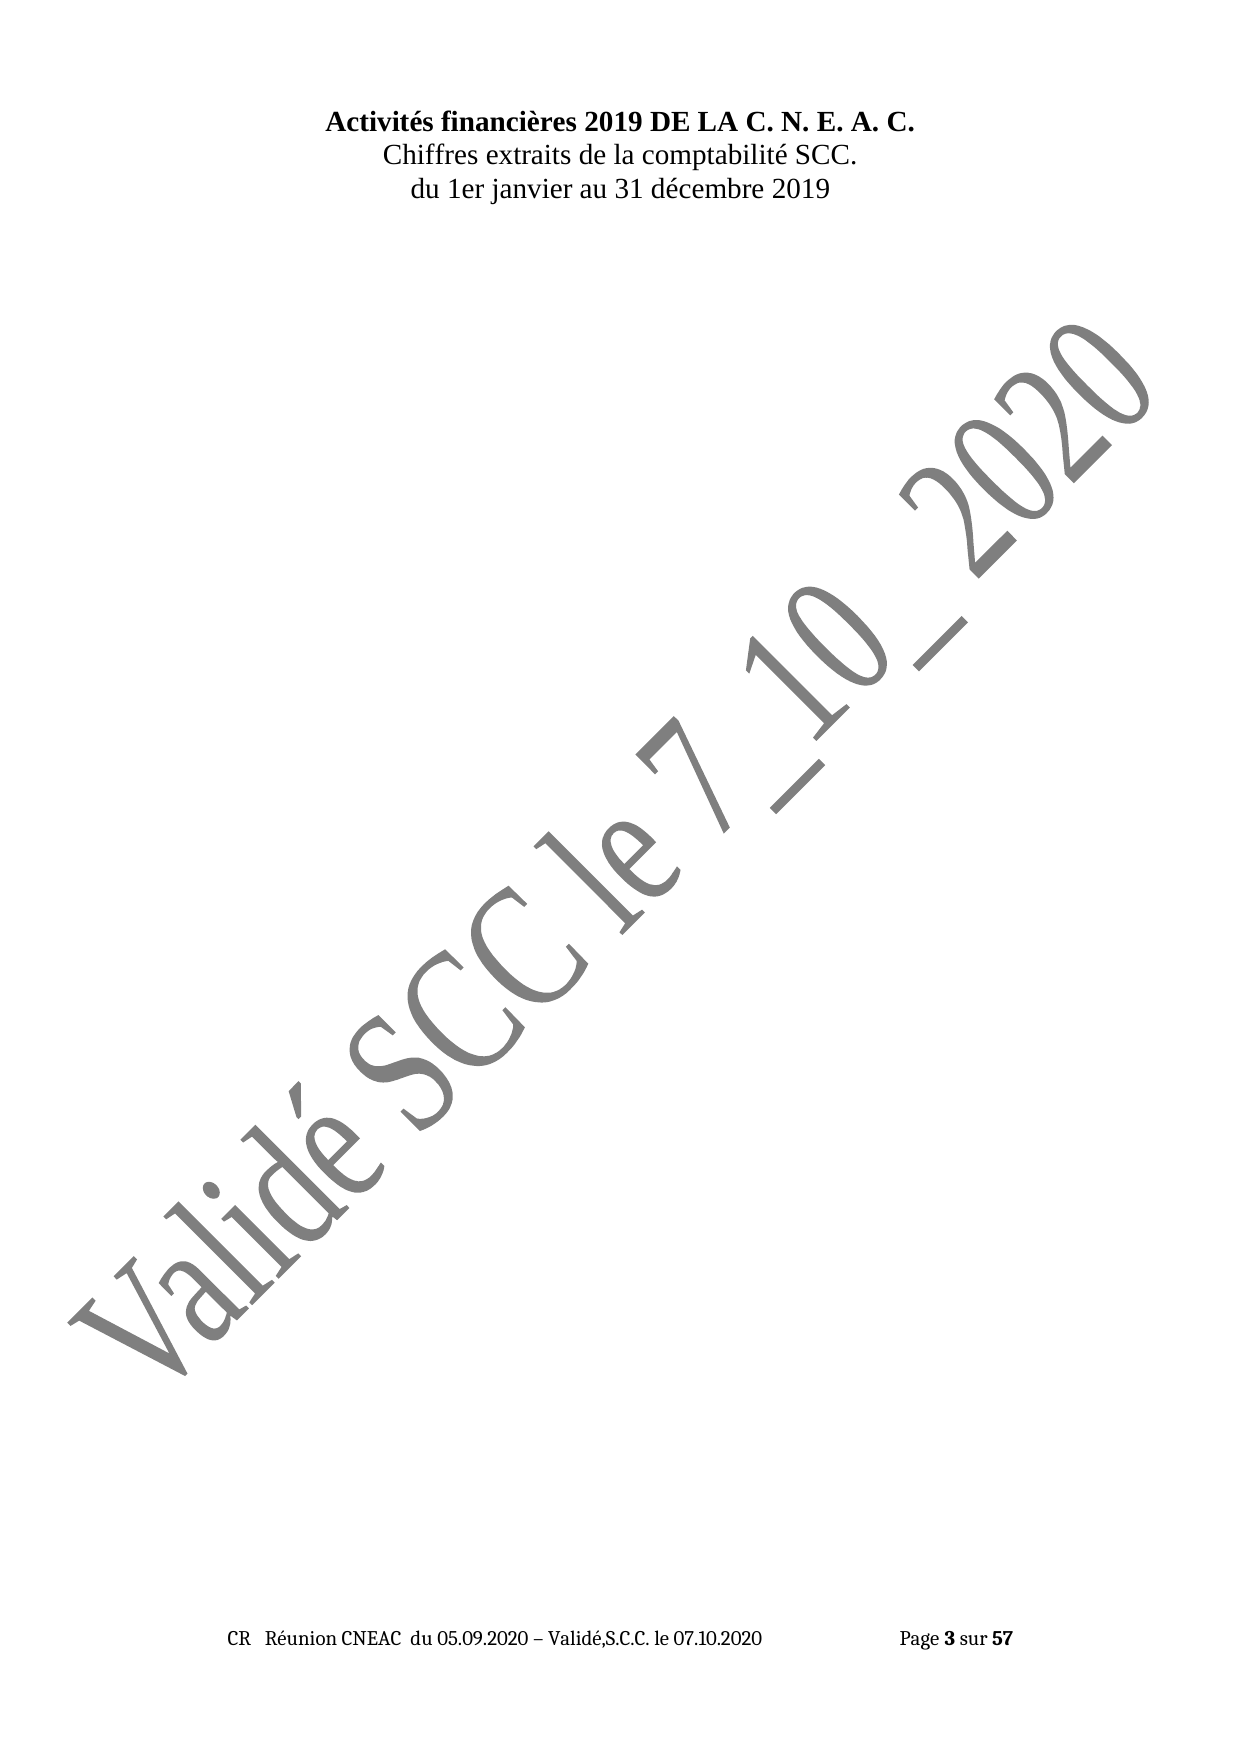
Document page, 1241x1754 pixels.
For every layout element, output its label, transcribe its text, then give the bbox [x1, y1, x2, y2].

table_header Activités financières 2019 DE LA C. N. E. A. C. Chiffres extraits de la comptabilité SCC. du 1er janvier au 31 décembre 2019 [89, 104, 1152, 204]
